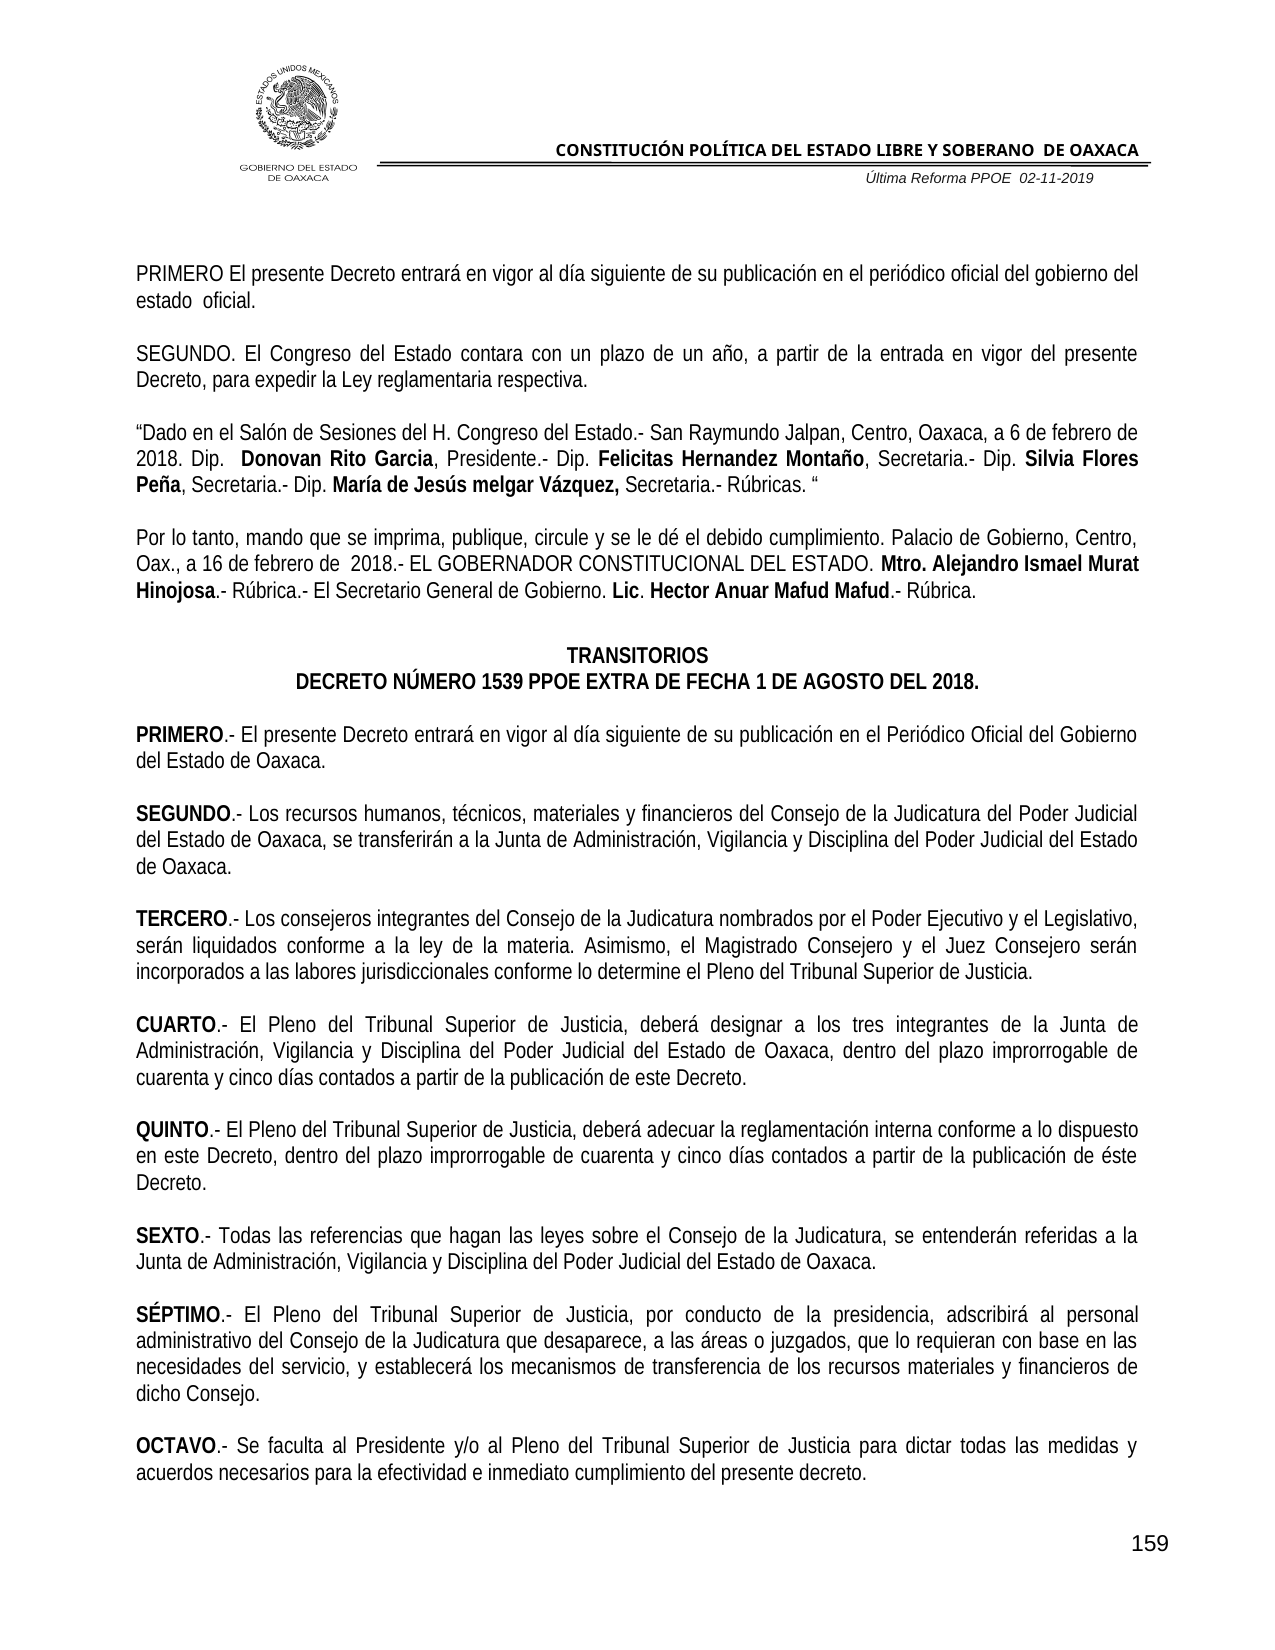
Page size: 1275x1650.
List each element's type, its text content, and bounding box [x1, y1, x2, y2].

text TERCERO.- Los consejeros integrantes del Consejo de la Judicatura nombrados por el Poder Ejecutivo y el Legislativo, serán liquidados conforme a la ley de la materia. Asimismo, el Magistrado Consejero y el Juez Consejero serán incorporados a las labores jurisdiccionales conforme lo determine el Pleno del Tribunal Superior de Justicia. [136, 905, 1139, 984]
picture [237, 62, 360, 184]
text SEGUNDO. El Congreso del Estado contara con un plazo de un año, a partir de la entrada en vigor del presente Decreto, para expedir la Ley reglamentaria respectiva. [136, 339, 1139, 392]
text SEXTO.- Todas las referencias que hagan las leyes sobre el Consejo de la Judicatura, se entenderán referidas a la Junta de Administración, Vigilancia y Disciplina del Poder Judicial del Estado de Oaxaca. [136, 1222, 1139, 1274]
text PRIMERO El presente Decreto entrará en vigor al día siguiente de su publicación en el periódico oficial del gobierno del estado oficial. [136, 260, 1139, 313]
text PRIMERO.- El presente Decreto entrará en vigor al día siguiente de su publicación en el Periódico Oficial del Gobierno del Estado de Oaxaca. [136, 721, 1139, 773]
text CUARTO.- El Pleno del Tribunal Superior de Justicia, deberá designar a los tres integrantes de la Junta de Administración, Vigilancia y Disciplina del Poder Judicial del Estado de Oaxaca, dentro del plazo improrrogable de cuarenta y cinco días contados a partir de la publicación de este Decreto. [136, 1011, 1139, 1090]
text OCTAVO.- Se faculta al Presidente y/o al Pleno del Tribunal Superior de Justicia para dictar todas las medidas y acuerdos necesarios para la efectividad e inmediato cumplimiento del presente decreto. [136, 1432, 1139, 1485]
text DECRETO NÚMERO 1539 PPOE EXTRA DE FECHA 1 DE AGOSTO DEL 2018. [136, 668, 1139, 694]
text Por lo tanto, mando que se imprima, publique, circule y se le dé el debido cumplimiento. Palacio de Gobierno, Centro, Oax., a 16 de febrero de 2018.- EL GOBERNADOR CONSTITUCIONAL DEL ESTADO. Mtro. Alejandro Ismael Murat Hinojosa.- Rúbrica.- El Secretario General de Gobierno. Lic. Hector Anuar Mafud Mafud.- Rúbrica. [136, 524, 1139, 603]
text SEGUNDO.- Los recursos humanos, técnicos, materiales y financieros del Consejo de la Judicatura del Poder Judicial del Estado de Oaxaca, se transferirán a la Junta de Administración, Vigilancia y Disciplina del Poder Judicial del Estado de Oaxaca. [136, 800, 1139, 879]
text SÉPTIMO.- El Pleno del Tribunal Superior de Justicia, por conducto de la presidencia, adscribirá al personal administrativo del Consejo de la Judicatura que desaparece, a las áreas o juzgados, que lo requieran con base en las necesidades del servicio, y establecerá los mecanismos de transferencia de los recursos materiales y financieros de dicho Consejo. [136, 1301, 1139, 1406]
text TRANSITORIOS [136, 642, 1139, 668]
text QUINTO.- El Pleno del Tribunal Superior de Justicia, deberá adecuar la reglamentación interna conforme a lo dispuesto en este Decreto, dentro del plazo improrrogable de cuarenta y cinco días contados a partir de la publicación de éste Decreto. [136, 1116, 1139, 1195]
